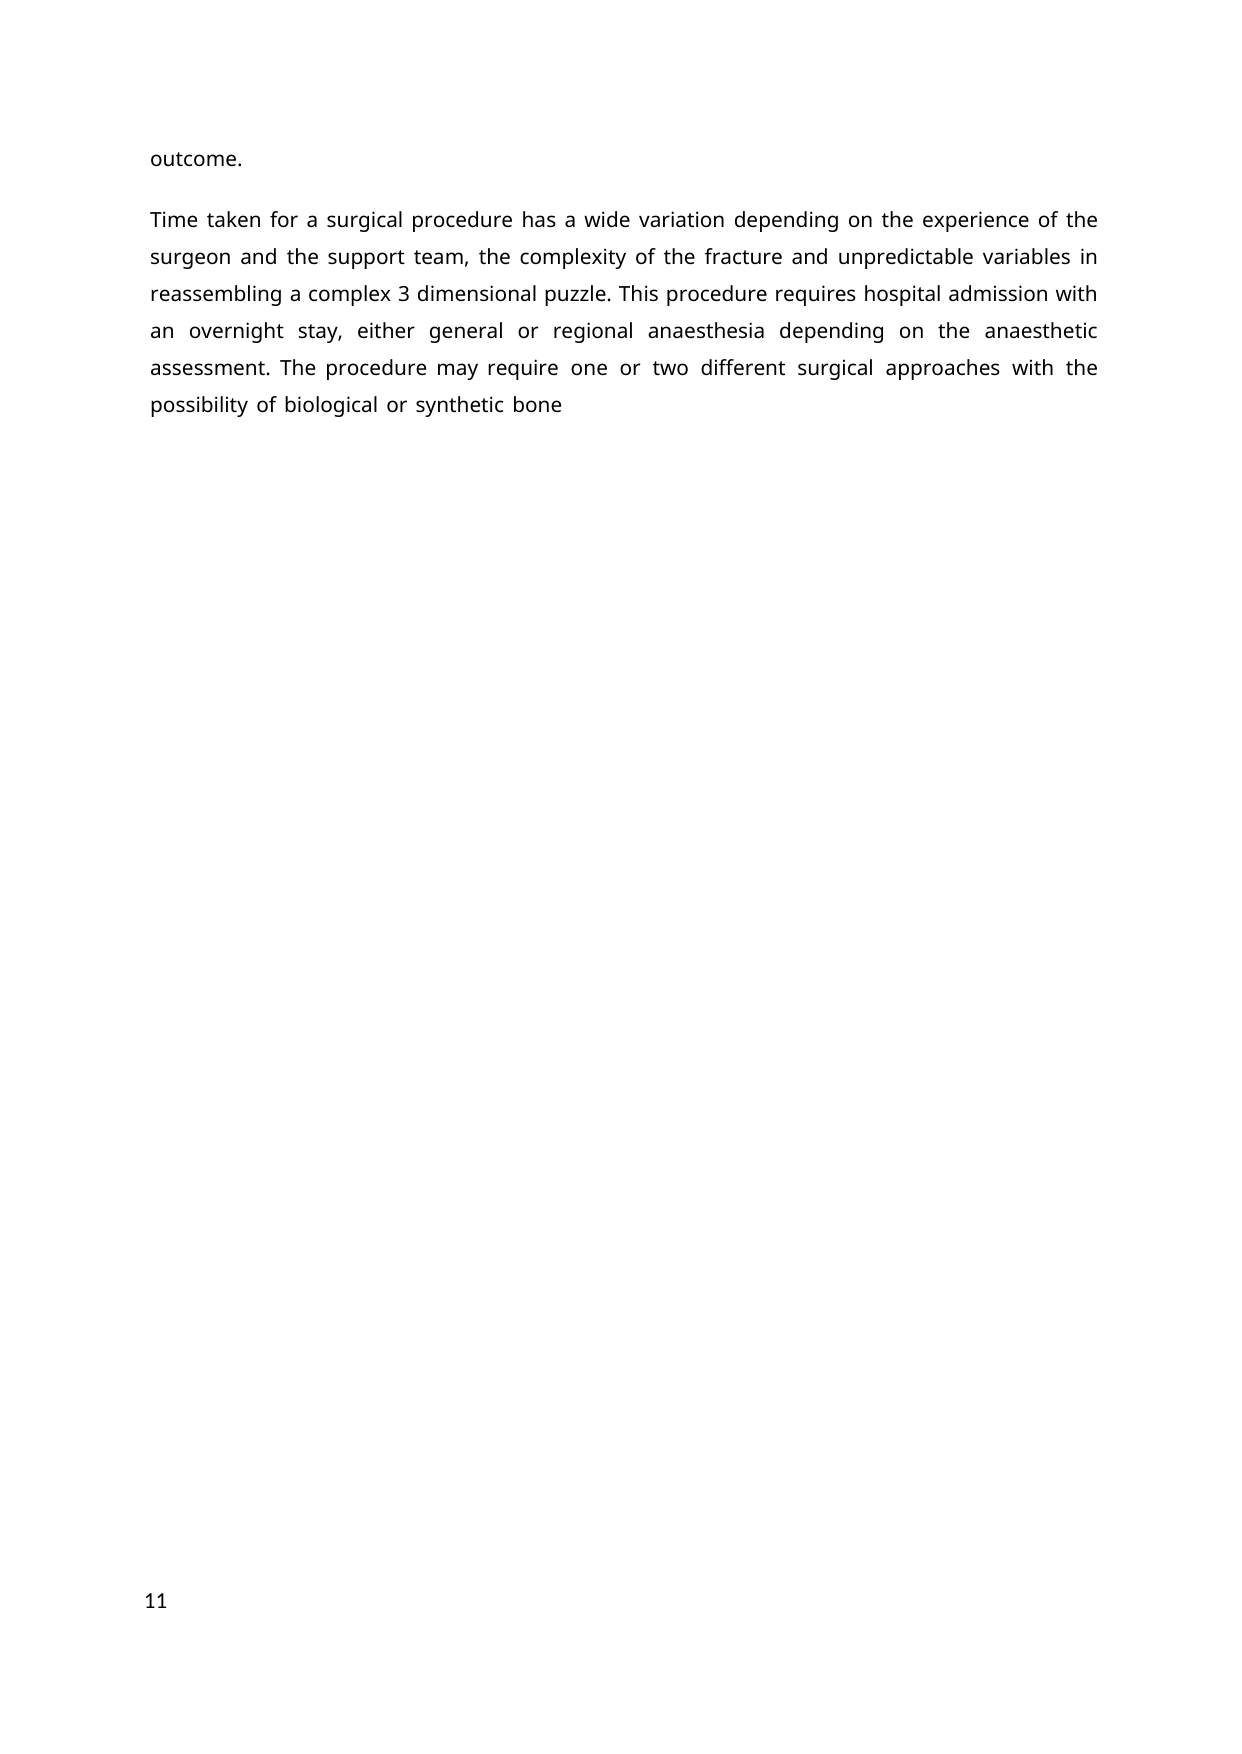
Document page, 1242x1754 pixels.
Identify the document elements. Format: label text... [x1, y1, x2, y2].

text Time taken for a surgical procedure has a wide variation depending on the experience of the surgeon and the support team, the complexity of the fracture and unpredictable variables in reassembling a complex 3 dimensional puzzle. This procedure requires hospital admission with an overnight stay, either general or regional anaesthesia depending on the anaesthetic assessment. The procedure may require one or two different surgical approaches with the possibility of biological or synthetic bone [150, 206, 1098, 418]
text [150, 144, 1098, 172]
